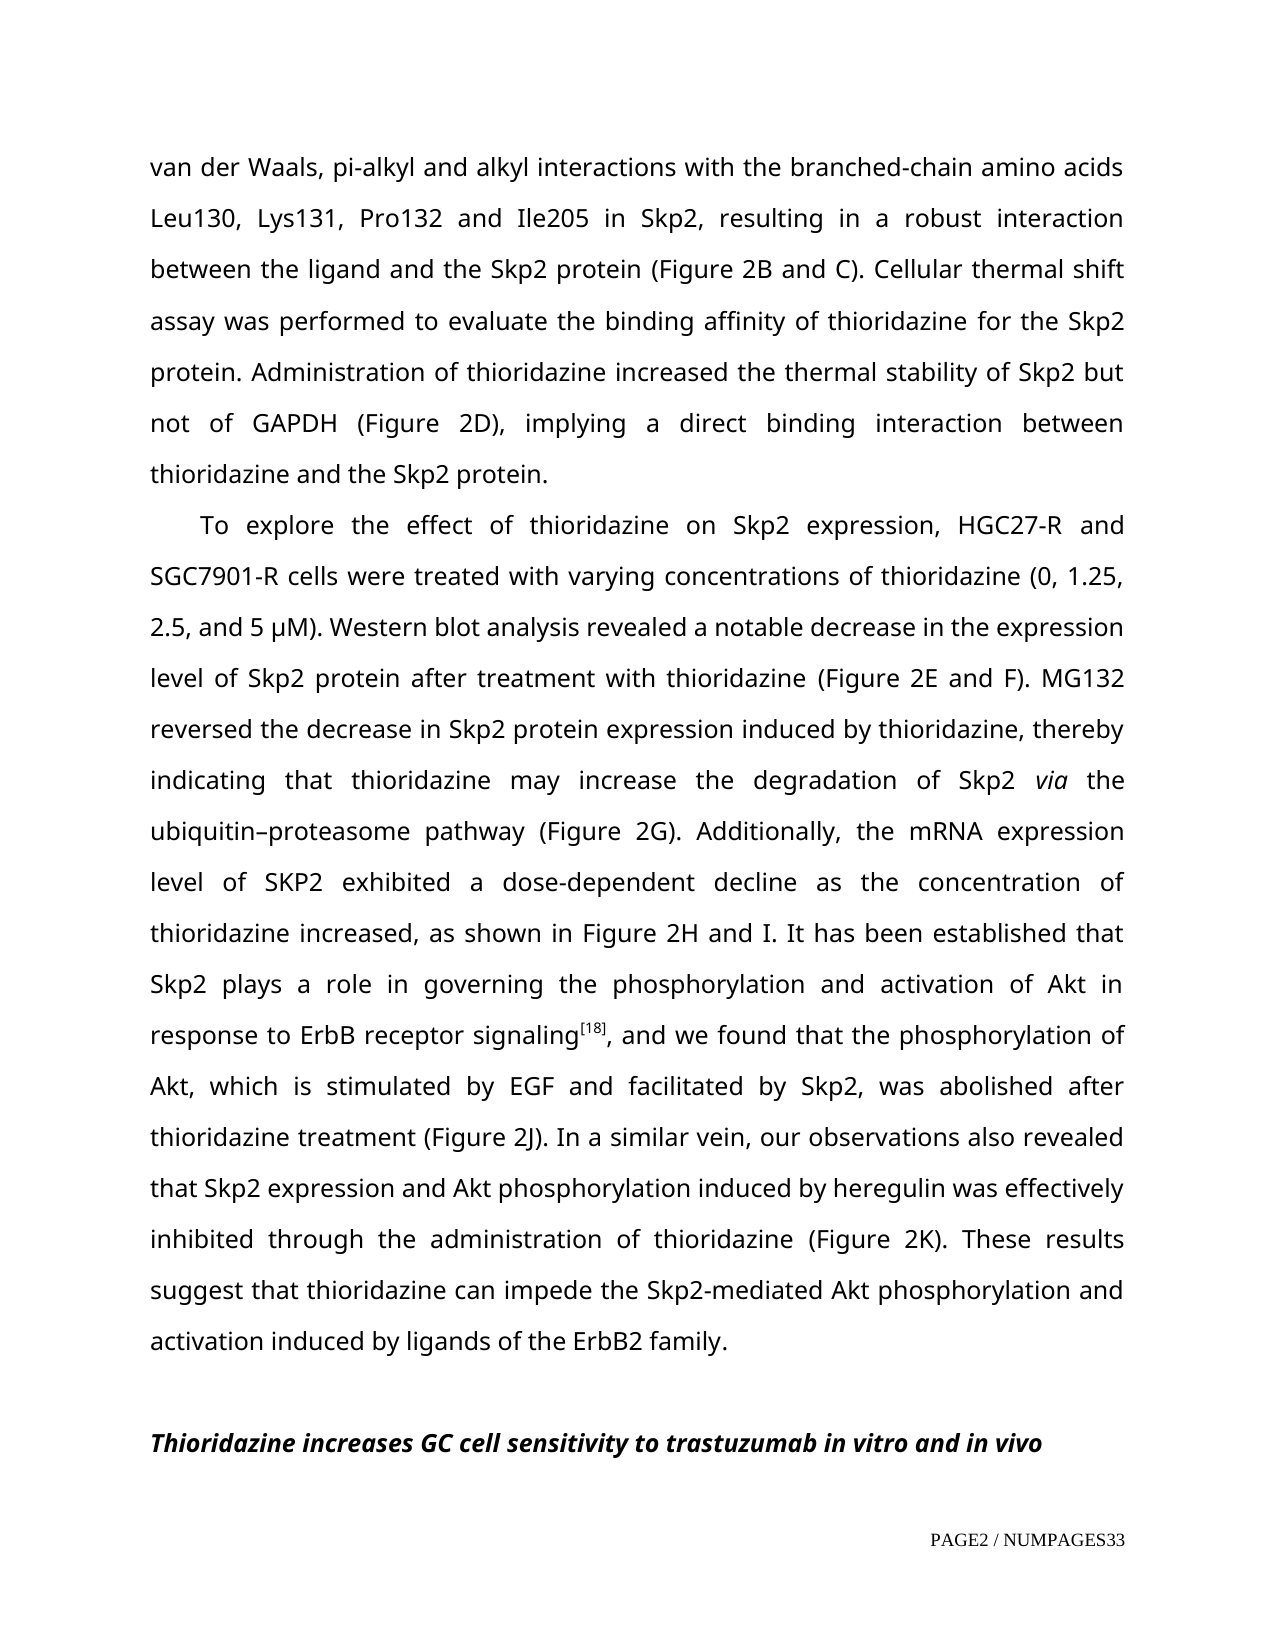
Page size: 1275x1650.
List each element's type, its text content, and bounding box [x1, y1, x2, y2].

text Thioridazine increases GC cell sensitivity to trastuzumab in vitro and in vivo [150, 1426, 1125, 1460]
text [150, 150, 1125, 490]
text To explore the effect of thioridazine on Skp2 expression, HGC27-R and SGC7901-R cells were treated with varying concentrations of thioridazine (0, 1.25, 2.5, and 5 µM). Western blot analysis revealed a notable decrease in the expression level of Skp2 protein after treatment with thioridazine (Figure 2E and F). MG132 reversed the decrease in Skp2 protein expression induced by thioridazine, thereby indicating that thioridazine may increase the degradation of Skp2 via the ubiquitin–proteasome pathway (Figure 2G). Additionally, the mRNA expression level of SKP2 exhibited a dose-dependent decline as the concentration of thioridazine increased, as shown in Figure 2H and I. It has been established that Skp2 plays a role in governing the phosphorylation and activation of Akt in response to ErbB receptor signaling[18], and we found that the phosphorylation of Akt, which is stimulated by EGF and facilitated by Skp2, was abolished after thioridazine treatment (Figure 2J). In a similar vein, our observations also revealed that Skp2 expression and Akt phosphorylation induced by heregulin was effectively inhibited through the administration of thioridazine (Figure 2K). These results suggest that thioridazine can impede the Skp2-mediated Akt phosphorylation and activation induced by ligands of the ErbB2 family. [150, 507, 1125, 1358]
